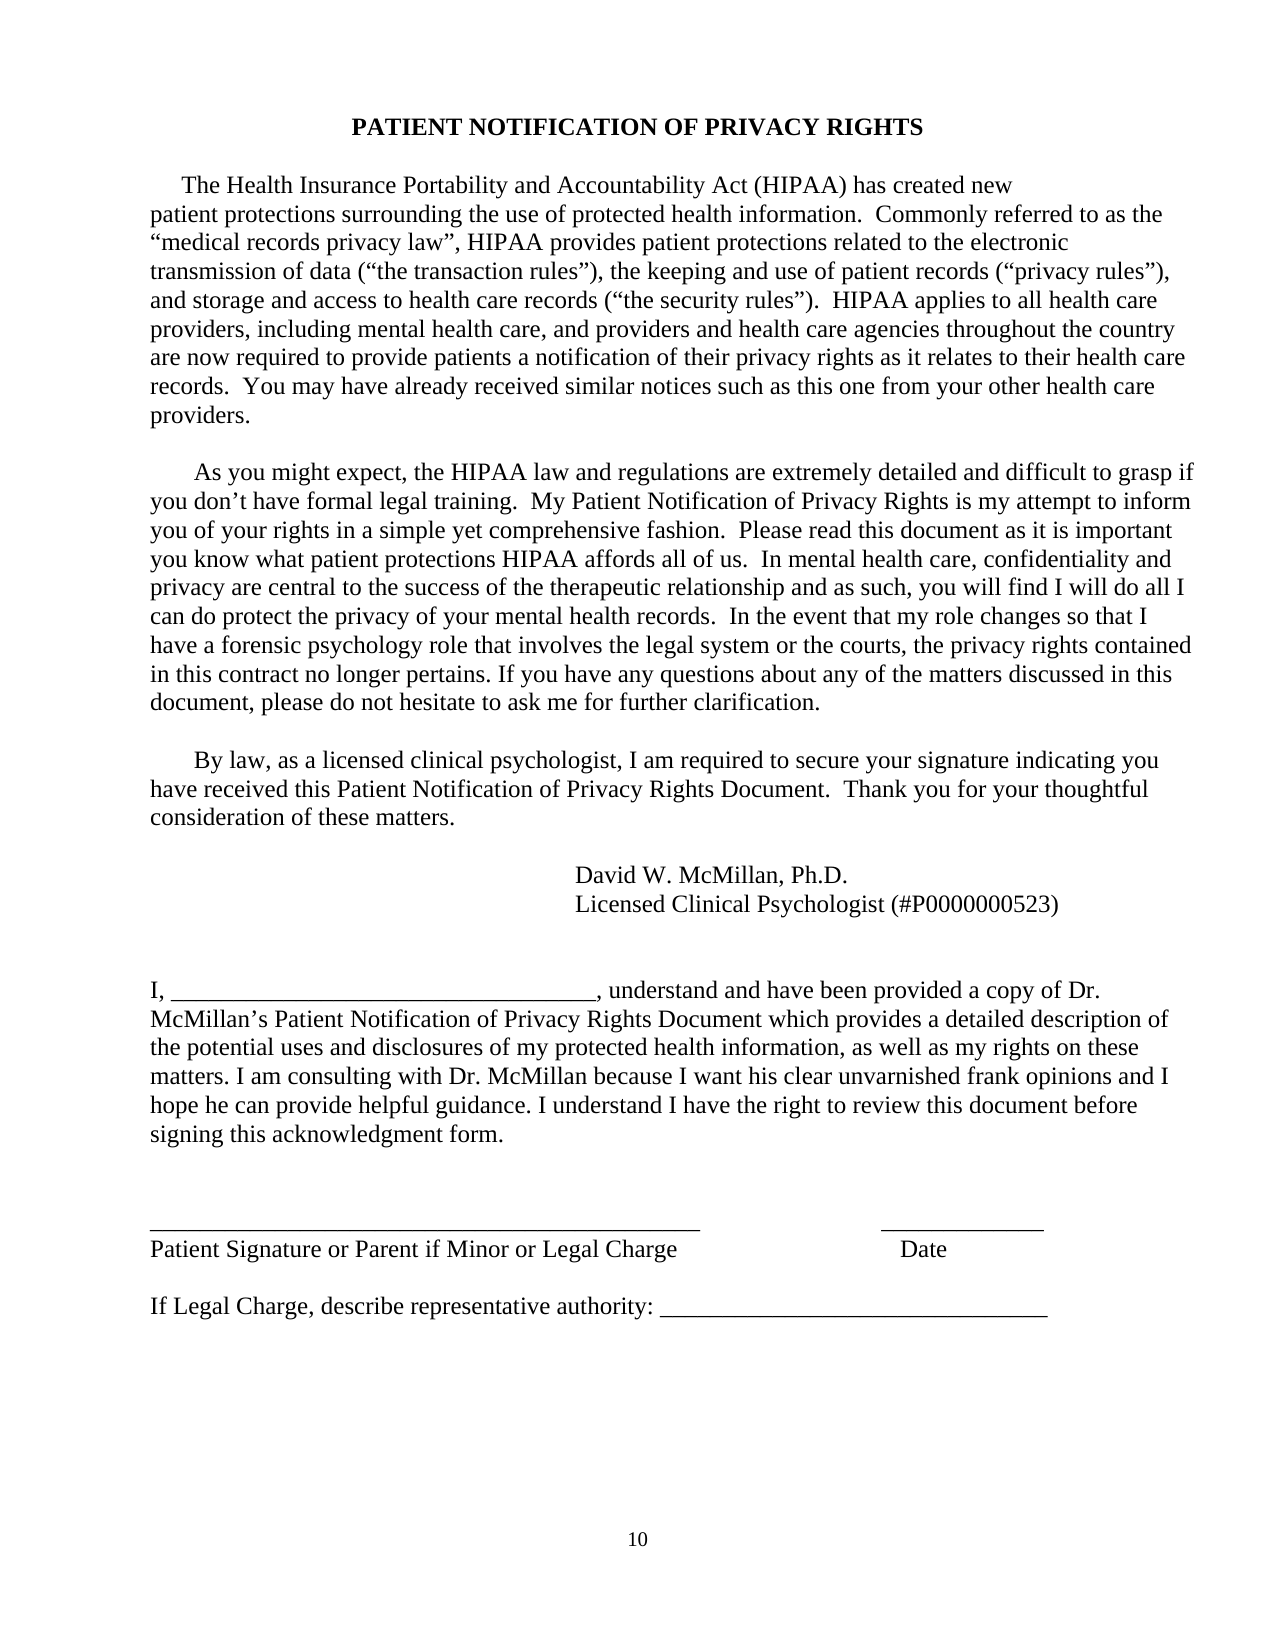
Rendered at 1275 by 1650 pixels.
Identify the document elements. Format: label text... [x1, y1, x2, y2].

text Patient Signature or Parent if Minor or Legal Charge Date [150, 1234, 1200, 1262]
text patient protections surrounding the use of protected health information. Commonly referred to as the “medical records privacy law”, HIPAA provides patient protections related to the electronic transmission of data (“the transaction rules”), the keeping and use of patient records (“privacy rules”), and storage and access to health care records (“the security rules”). HIPAA applies to all health care providers, including mental health care, and providers and health care agencies throughout the country are now required to provide patients a notification of their privacy rights as it relates to their health care records. You may have already received similar notices such as this one from your other health care providers. [150, 199, 1200, 429]
text David W. McMillan, Ph.D. [150, 860, 1200, 889]
text If Legal Charge, describe representative authority: _______________________________ [150, 1291, 1200, 1320]
text PATIENT NOTIFICATION OF PRIVACY RIGHTS [75, 112, 1200, 141]
text I, __________________________________, understand and have been provided a copy of Dr. McMillan’s Patient Notification of Privacy Rights Document which provides a detailed description of the potential uses and disclosures of my protected health information, as well as my rights on these matters. I am consulting with Dr. McMillan because I want his clear unvarnished frank opinions and I hope he can provide helpful guidance. I understand I have the right to review this document before signing this acknowledgment form. [150, 975, 1200, 1147]
text By law, as a licensed clinical psychologist, I am required to secure your signature indicating you have received this Patient Notification of Privacy Rights Document. Thank you for your thoughtful consideration of these matters. [150, 745, 1200, 831]
text The Health Insurance Portability and Accountability Act (HIPAA) has created new [150, 170, 1200, 199]
text Licensed Clinical Psychologist (#P0000000523) [150, 889, 1200, 917]
text As you might expect, the HIPAA law and regulations are extremely detailed and difficult to grasp if you don’t have formal legal training. My Patient Notification of Privacy Rights is my attempt to inform you of your rights in a simple yet comprehensive fashion. Please read this document as it is important you know what patient protections HIPAA affords all of us. In mental health care, confidentiality and privacy are central to the success of the therapeutic relationship and as such, you will find I will do all I can do protect the privacy of your mental health records. In the event that my role changes so that I have a forensic psychology role that involves the legal system or the courts, the privacy rights contained in this contract no longer pertains. If you have any questions about any of the matters discussed in this document, please do not hesitate to ask me for further clarification. [150, 457, 1200, 716]
text ____________________________________________ _____________ [150, 1205, 1200, 1234]
